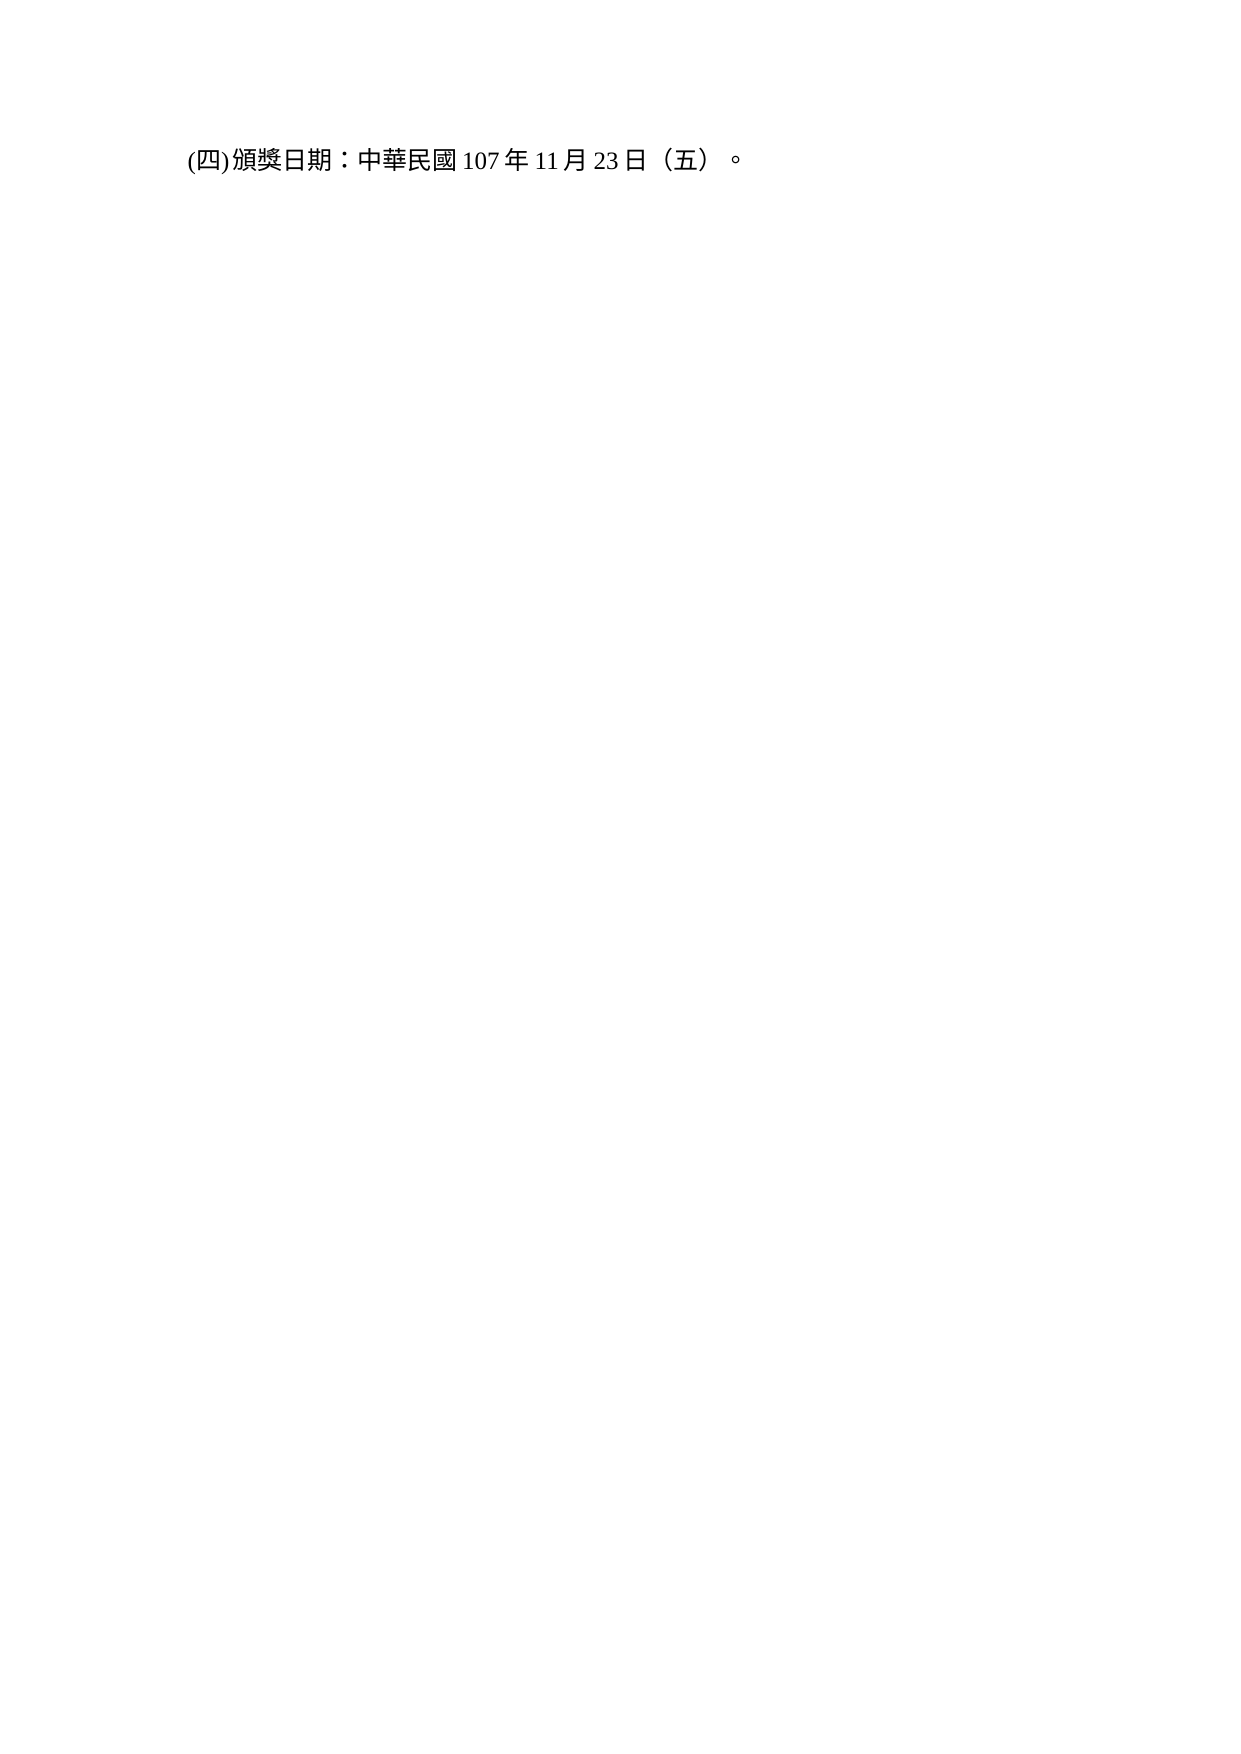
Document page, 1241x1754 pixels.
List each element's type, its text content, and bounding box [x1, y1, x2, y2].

list 頒獎日期：中華民國107年11月23日（五）。 [187, 134, 1093, 178]
